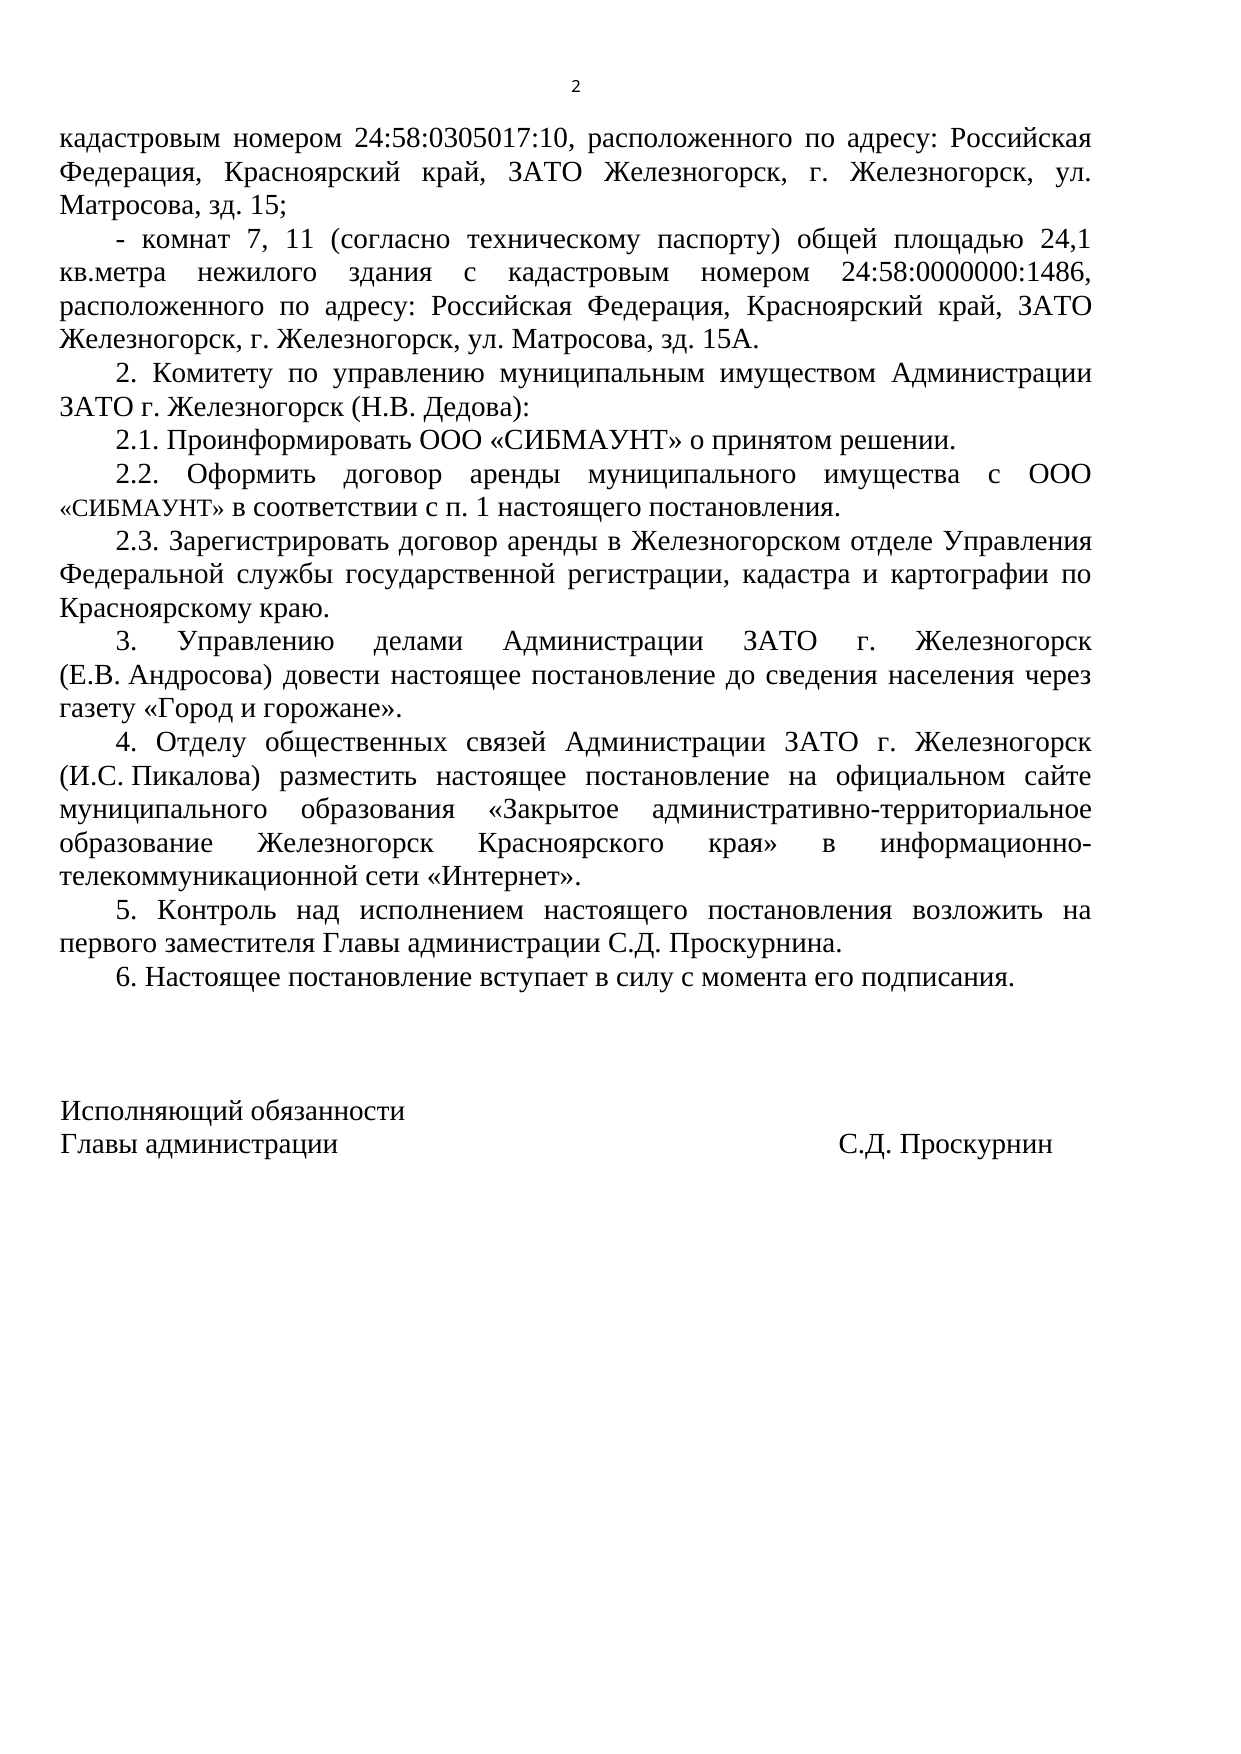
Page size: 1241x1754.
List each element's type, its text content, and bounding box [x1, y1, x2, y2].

text 5. Контроль над исполнением настоящего постановления возложить на первого заместителя Главы администрации С.Д. Проскурнина. [59, 892, 1092, 959]
text 2.3. Зарегистрировать договор аренды в Железногорском отделе Управления Федеральной службы государственной регистрации, кадастра и картографии по Красноярскому краю. [59, 523, 1092, 623]
text 3. Управлению делами Администрации ЗАТО г. Железногорск (Е.В. Андросова) довести настоящее постановление до сведения населения через газету «Город и горожане». [59, 623, 1092, 724]
text 2. Комитету по управлению муниципальным имуществом Администрации ЗАТО г. Железногорск (Н.В. Дедова): [59, 355, 1092, 422]
text 6. Настоящее постановление вступает в силу с момента его подписания. [59, 959, 1092, 992]
text Главы администрации С.Д. Проскурнин [0, 1127, 1063, 1160]
text 2.1. Проинформировать ООО «СИБМАУНТ» о принятом решении. [59, 422, 1092, 456]
text Исполняющий обязанности [0, 1093, 1063, 1127]
text - комнат 7, 11 (согласно техническому паспорту) общей площадью 24,1 кв.метра нежилого здания с кадастровым номером 24:58:0000000:1486, расположенного по адресу: Российская Федерация, Красноярский край, ЗАТО Железногорск, г. Железногорск, ул. Матросова, зд. 15А. [59, 221, 1092, 355]
text 4. Отделу общественных связей Администрации ЗАТО г. Железногорск (И.С. Пикалова) разместить настоящее постановление на официальном сайте муниципального образования «Закрытое административно-территориальное образование Железногорск Красноярского края» в информационно-телекоммуникационной сети «Интернет». [59, 724, 1092, 892]
text 2.2. Оформить договор аренды муниципального имущества с ООО «СИБМАУНТ» в соответствии с п. 1 настоящего постановления. [59, 456, 1092, 523]
